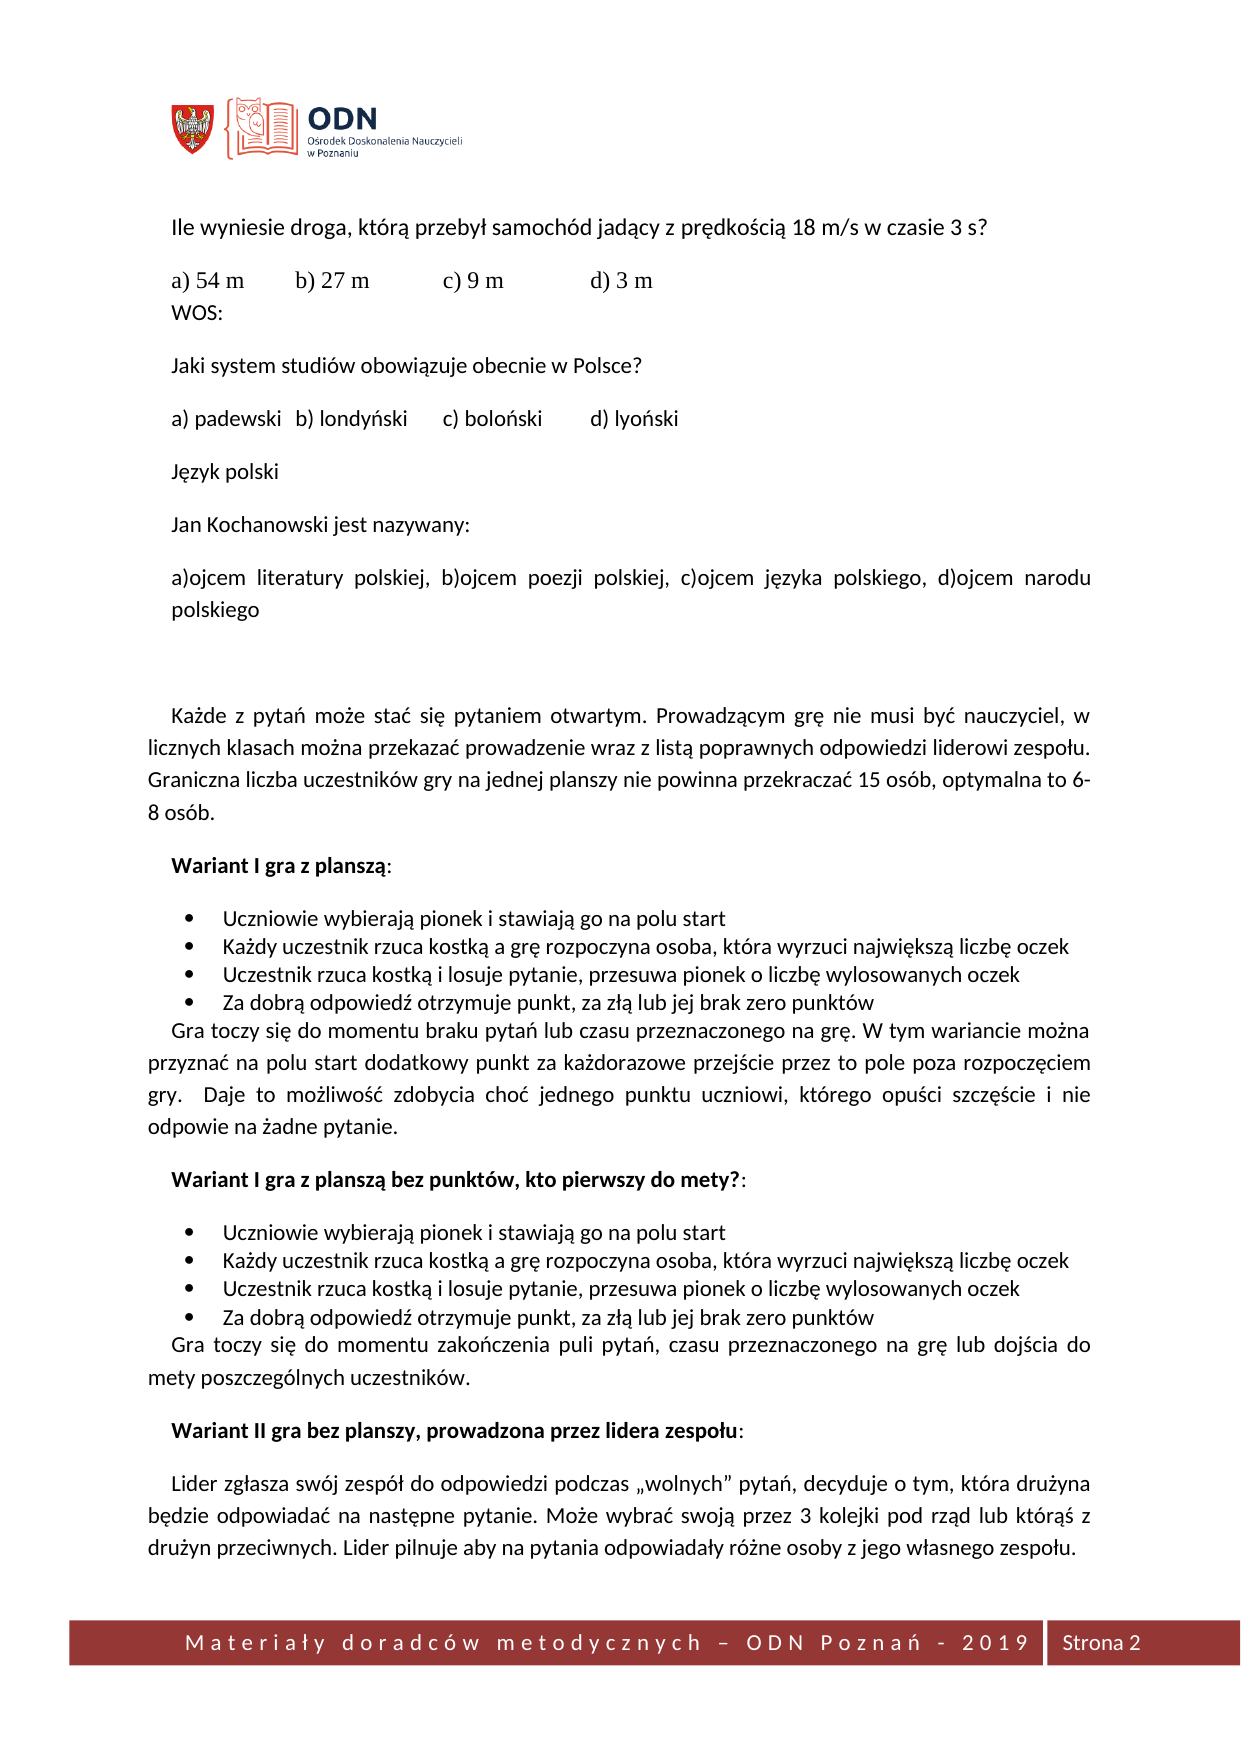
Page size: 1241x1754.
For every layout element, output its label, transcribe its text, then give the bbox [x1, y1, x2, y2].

text WOS: [148, 298, 1093, 326]
text Każde z pytań może stać się pytaniem otwartym. Prowadzącym grę nie musi być nauczyciel, w licznych klasach można przekazać prowadzenie wraz z listą poprawnych odpowiedzi liderowi zespołu. Graniczna liczba uczestników gry na jednej planszy nie powinna przekraczać 15 osób, optymalna to 6- 8 osób. [148, 701, 1093, 826]
list Uczestnik rzuca kostką i losuje pytanie, przesuwa pionek o liczbę wylosowanych oczek [185, 1274, 1093, 1303]
picture [147, 73, 484, 184]
text a) padewski b) londyński c) boloński d) lyoński [148, 404, 1093, 432]
text a)ojcem literatury polskiej, b)ojcem poezji polskiej, c)ojcem języka polskiego, d)ojcem narodu polskiego [171, 563, 1093, 623]
text Jan Kochanowski jest nazywany: [148, 510, 1093, 538]
list Uczniowie wybierają pionek i stawiają go na polu start [185, 904, 1093, 932]
list Każdy uczestnik rzuca kostką a grę rozpoczyna osoba, która wyrzuci największą liczbę oczek [185, 1247, 1093, 1274]
text Język polski [148, 457, 1093, 485]
text Wariant II gra bez planszy, prowadzona przez lidera zespołu: [148, 1416, 1093, 1444]
text Lider zgłasza swój zespół do odpowiedzi podczas „wolnych” pytań, decyduje o tym, która drużyna będzie odpowiadać na następne pytanie. Może wybrać swoją przez 3 kolejki pod rząd lub którąś z drużyn przeciwnych. Lider pilnuje aby na pytania odpowiadały różne osoby z jego własnego zespołu. [148, 1469, 1093, 1561]
list Uczestnik rzuca kostką i losuje pytanie, przesuwa pionek o liczbę wylosowanych oczek [185, 960, 1093, 988]
list Za dobrą odpowiedź otrzymuje punkt, za złą lub jej brak zero punktów [185, 988, 1093, 1016]
text Jaki system studiów obowiązuje obecnie w Polsce? [148, 351, 1093, 379]
list Uczniowie wybierają pionek i stawiają go na polu start [185, 1218, 1093, 1247]
list Każdy uczestnik rzuca kostką a grę rozpoczyna osoba, która wyrzuci największą liczbę oczek [185, 932, 1093, 960]
text Gra toczy się do momentu braku pytań lub czasu przeznaczonego na grę. W tym wariancie można przyznać na polu start dodatkowy punkt za każdorazowe przejście przez to pole poza rozpoczęciem gry. Daje to możliwość zdobycia choć jednego punktu uczniowi, którego opuści szczęście i nie odpowie na żadne pytanie. [148, 1016, 1093, 1141]
text Wariant I gra z planszą bez punktów, kto pierwszy do mety?: [148, 1166, 1093, 1193]
text Gra toczy się do momentu zakończenia puli pytań, czasu przeznaczonego na grę lub dojścia do mety poszczególnych uczestników. [148, 1331, 1093, 1391]
list Za dobrą odpowiedź otrzymuje punkt, za złą lub jej brak zero punktów [185, 1303, 1093, 1331]
text Wariant I gra z planszą: [148, 851, 1093, 879]
text Ile wyniesie droga, którą przebył samochód jadący z prędkością 18 m/s w czasie 3 s? [148, 212, 1093, 241]
text a) 54 m b) 27 m c) 9 m d) 3 m [148, 266, 1093, 294]
